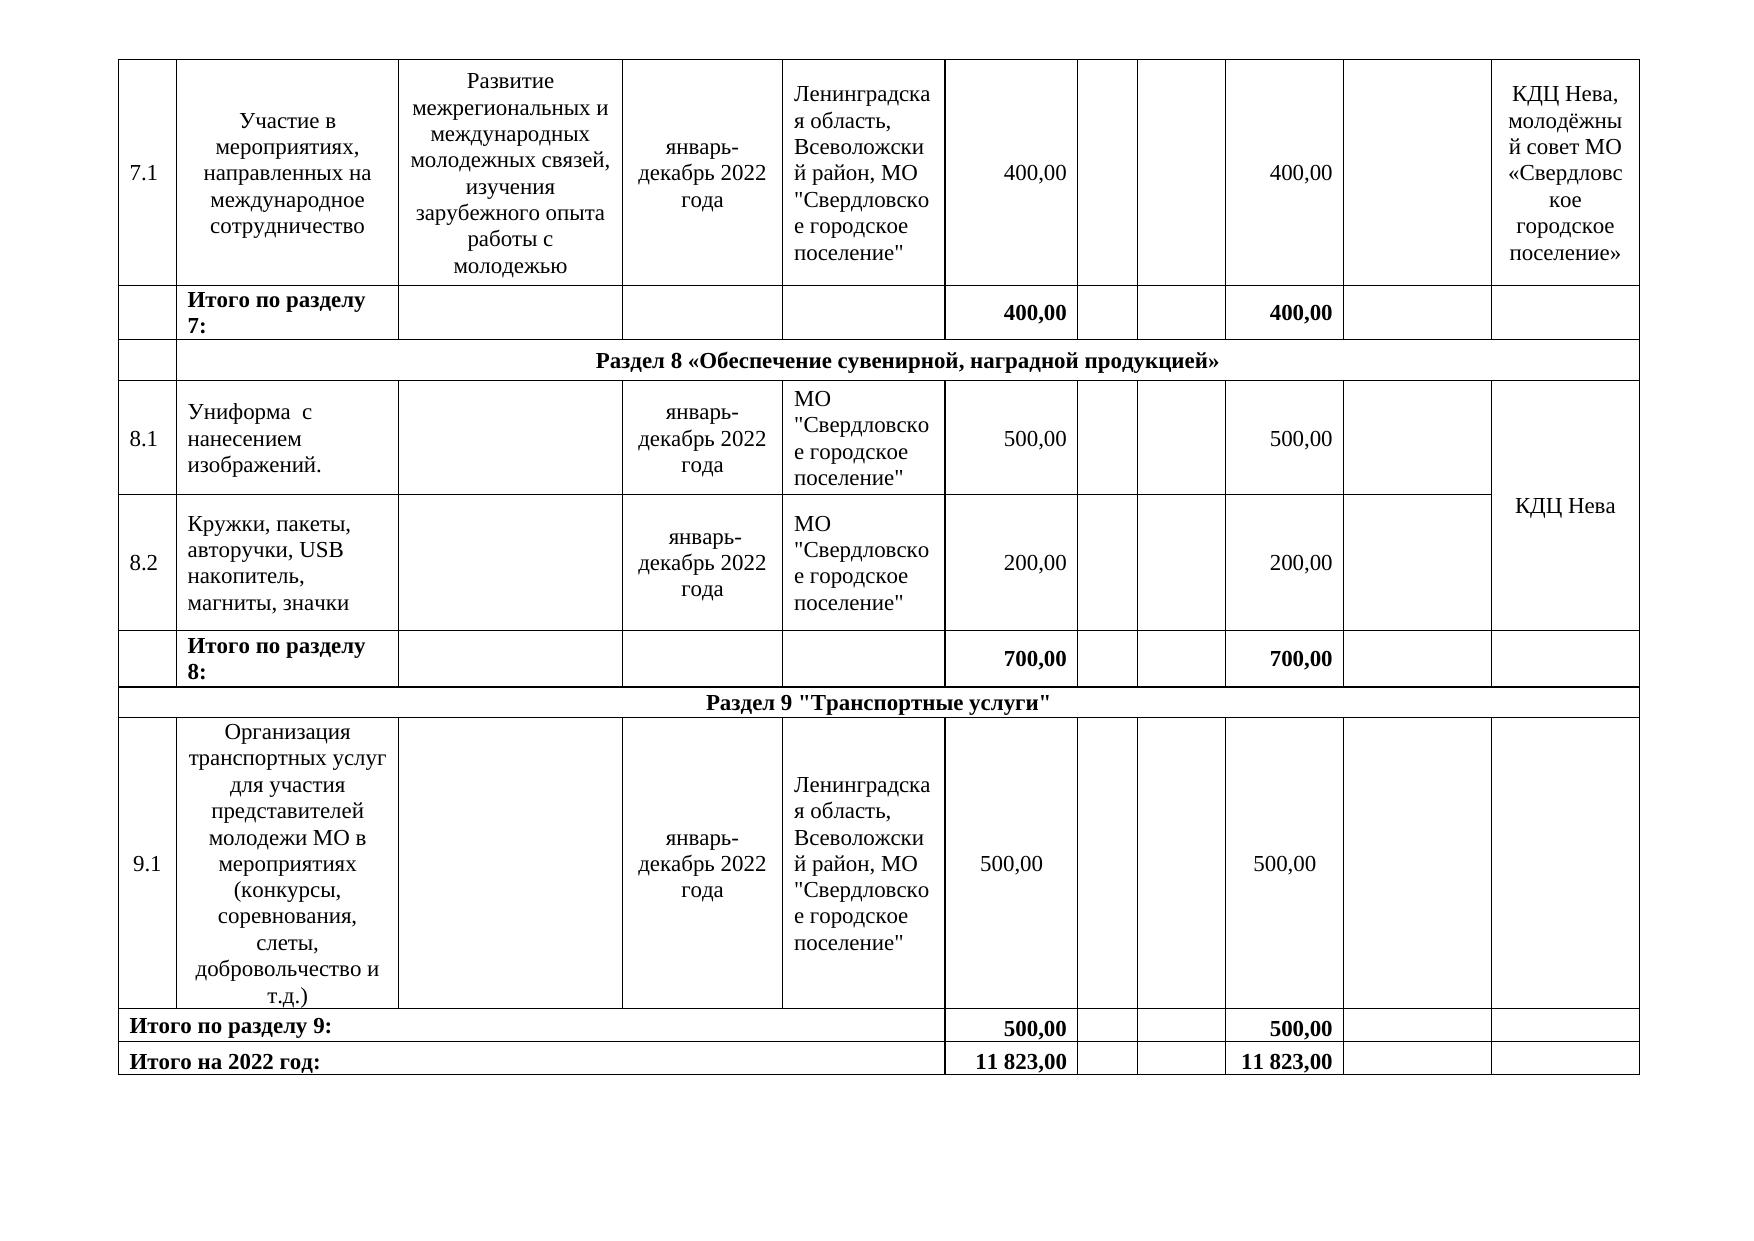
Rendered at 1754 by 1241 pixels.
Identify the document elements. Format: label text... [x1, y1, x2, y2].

table_cell 11 823,00 [946, 1042, 1077, 1074]
table_cell [119, 286, 176, 339]
table_cell [1344, 1042, 1491, 1074]
table_cell МО "Свердловское городское поселение" [783, 495, 944, 629]
table_cell Развитие межрегиональных и международных молодежных связей, изучения зарубежного опыта работы с молодежью [399, 60, 622, 285]
table_cell [1344, 495, 1491, 629]
table_cell [1492, 718, 1639, 1008]
table_cell Итого по разделу 8: [177, 631, 398, 686]
table_cell КДЦ Нева, молодёжный совет МО «Свердловское городское поселение» [1492, 60, 1639, 285]
table_cell 200,00 [946, 495, 1077, 629]
table_cell [119, 340, 176, 380]
table_cell [1078, 60, 1137, 285]
table_cell КДЦ Нева [1492, 381, 1639, 629]
table_cell [1138, 381, 1225, 494]
table_cell 500,00 [946, 718, 1077, 1008]
table_cell [1492, 631, 1639, 686]
table_cell [1078, 1042, 1137, 1074]
table_cell 700,00 [946, 631, 1077, 686]
table_cell [399, 381, 622, 494]
table_cell 500,00 [1226, 1009, 1343, 1041]
table_cell [1078, 381, 1137, 494]
table_cell Итого на 2022 год: [119, 1042, 944, 1074]
table_cell [1344, 286, 1491, 339]
table_cell [1492, 1042, 1639, 1074]
table_cell [623, 631, 782, 686]
table_cell [1138, 718, 1225, 1008]
table_cell 700,00 [1226, 631, 1343, 686]
table_cell Организация транспортных услуг для участия представителей молодежи МО в мероприятиях (конкурсы, соревнования, слеты, добровольчество и т.д.) [177, 718, 398, 1008]
table_cell 500,00 [1226, 718, 1343, 1008]
table_cell [1138, 495, 1225, 629]
table_cell Раздел 9 "Транспортные услуги" [119, 688, 1639, 717]
table_cell [399, 286, 622, 339]
table_cell [1078, 718, 1137, 1008]
table_cell 400,00 [1226, 286, 1343, 339]
table_cell [1344, 381, 1491, 494]
table_cell [1138, 631, 1225, 686]
table_cell МО "Свердловское городское поселение" [783, 381, 944, 494]
table_cell Раздел 8 «Обеспечение сувенирной, наградной продукцией» [177, 340, 1639, 380]
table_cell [783, 60, 944, 285]
table_cell 400,00 [1226, 60, 1343, 285]
table_cell [1078, 286, 1137, 339]
table_cell 9.1 [119, 718, 176, 1008]
table_cell 500,00 [946, 1009, 1077, 1041]
table_cell Участие в мероприятиях, направленных на международное сотрудничество [177, 60, 398, 285]
table_cell 7.1 [119, 60, 176, 285]
table_cell 500,00 [1226, 381, 1343, 494]
table_cell [1138, 60, 1225, 285]
table_cell [1344, 718, 1491, 1008]
table_cell 8.2 [119, 495, 176, 629]
table_cell [399, 495, 622, 629]
table_cell [1492, 286, 1639, 339]
table_cell [783, 631, 944, 686]
table_cell [1492, 1009, 1639, 1041]
table_cell [623, 286, 782, 339]
table_cell 400,00 [946, 286, 1077, 339]
table_cell [783, 286, 944, 339]
table_cell [1138, 1042, 1225, 1074]
table_cell Итого по разделу 7: [177, 286, 398, 339]
table_cell 200,00 [1226, 495, 1343, 629]
table_cell 11 823,00 [1226, 1042, 1343, 1074]
table_cell [399, 718, 622, 1008]
table_cell [1078, 631, 1137, 686]
table_cell 400,00 [946, 60, 1077, 285]
table_cell январь-декабрь 2022 года [623, 495, 782, 629]
table_cell 500,00 [946, 381, 1077, 494]
table_cell январь-декабрь 2022 года [623, 60, 782, 285]
table_cell [1344, 1009, 1491, 1041]
table_cell 8.1 [119, 381, 176, 494]
table_cell [1138, 1009, 1225, 1041]
table_cell январь-декабрь 2022 года [623, 381, 782, 494]
table_cell Униформа с нанесением изображений. [177, 381, 398, 494]
table_cell Ленинградская область, Всеволожский район, МО "Свердловское городское поселение" [783, 718, 944, 1008]
table_cell [1344, 631, 1491, 686]
table_cell [119, 631, 176, 686]
table_cell Кружки, пакеты, авторучки, USB накопитель, магниты, значки [177, 495, 398, 629]
table_cell [1344, 60, 1491, 285]
table_cell Итого по разделу 9: [119, 1009, 944, 1041]
table_cell [399, 631, 622, 686]
table_cell [1078, 1009, 1137, 1041]
table_cell [1078, 495, 1137, 629]
table_cell [1138, 286, 1225, 339]
table_cell январь-декабрь 2022 года [623, 718, 782, 1008]
